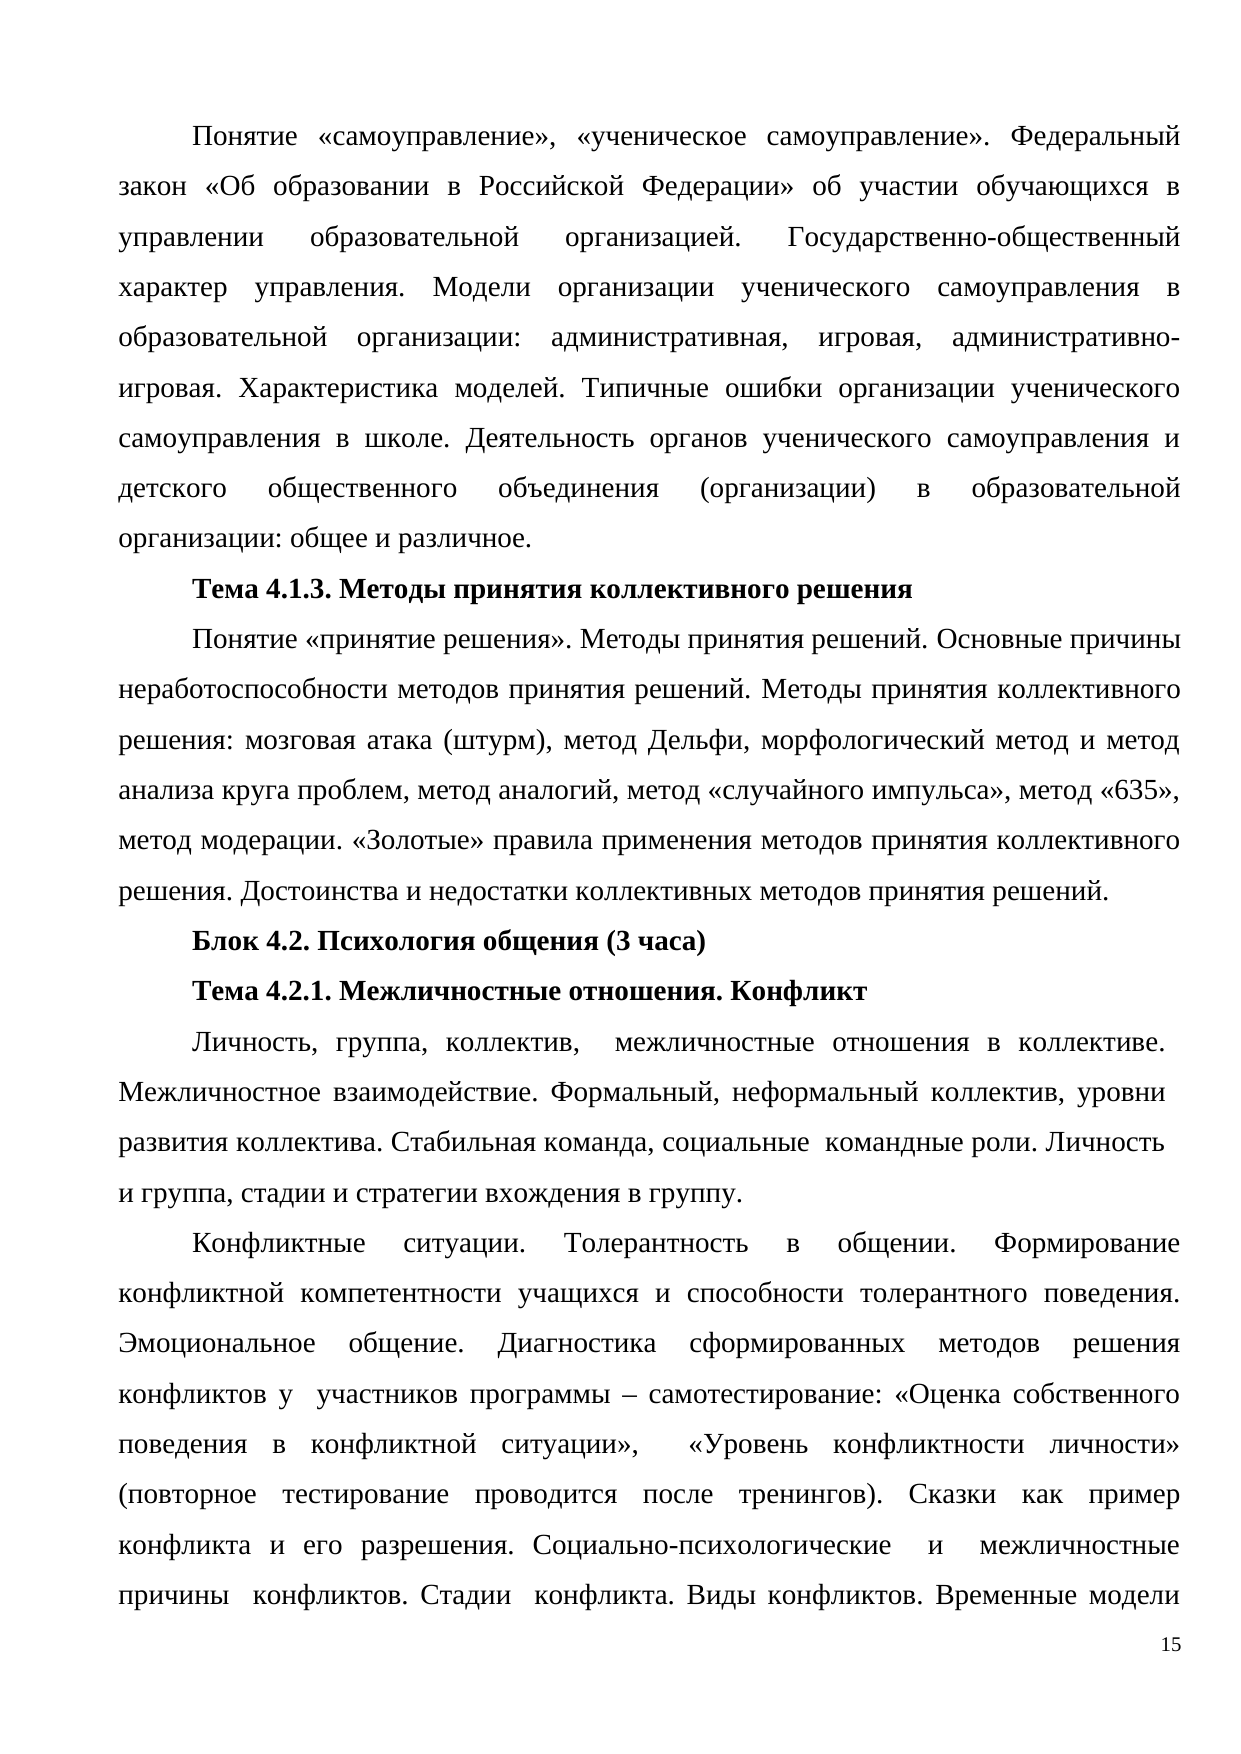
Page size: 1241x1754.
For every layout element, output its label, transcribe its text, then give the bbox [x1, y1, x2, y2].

text Тема 4.1.3. Методы принятия коллективного решения [118, 571, 1181, 604]
text Блок 4.2. Психология общения (3 часа) [118, 923, 1181, 957]
text Понятие «самоуправление», «ученическое самоуправление». Федеральный закон «Об образовании в Российской Федерации» об участии обучающихся в управлении образовательной организацией. Государственно-общественный характер управления. Модели организации ученического самоуправления в образовательной организации: административная, игровая, административно-игровая. Характеристика моделей. Типичные ошибки организации ученического самоуправления в школе. Деятельность органов ученического самоуправления и детского общественного объединения (организации) в образовательной организации: общее и различное. [118, 118, 1181, 554]
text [118, 1225, 1181, 1611]
text Понятие «принятие решения». Методы принятия решений. Основные причины неработоспособности методов принятия решений. Методы принятия коллективного решения: мозговая атака (штурм), метод Дельфи, морфологический метод и метод анализа круга проблем, метод аналогий, метод «случайного импульса», метод «635», метод модерации. «Золотые» правила применения методов принятия коллективного решения. Достоинства и недостатки коллективных методов принятия решений. [118, 621, 1181, 772]
text Тема 4.2.1. Межличностные отношения. Конфликт [118, 973, 1181, 1007]
text Понятие «принятие решения». Методы принятия решений. Основные причины неработоспособности методов принятия решений. Методы принятия коллективного решения: мозговая атака (штурм), метод Дельфи, морфологический метод и метод анализа круга проблем, метод аналогий, метод «случайного импульса», метод «635», метод модерации. «Золотые» правила применения методов принятия коллективного решения. Достоинства и недостатки коллективных методов принятия решений. [118, 806, 1181, 906]
text Личность, группа, коллектив, межличностные отношения в коллективе. Межличностное взаимодействие. Формальный, неформальный коллектив, уровни развития коллектива. Стабильная команда, социальные командные роли. Личность и группа, стадии и стратегии вхождения в группу. [118, 1024, 1166, 1208]
